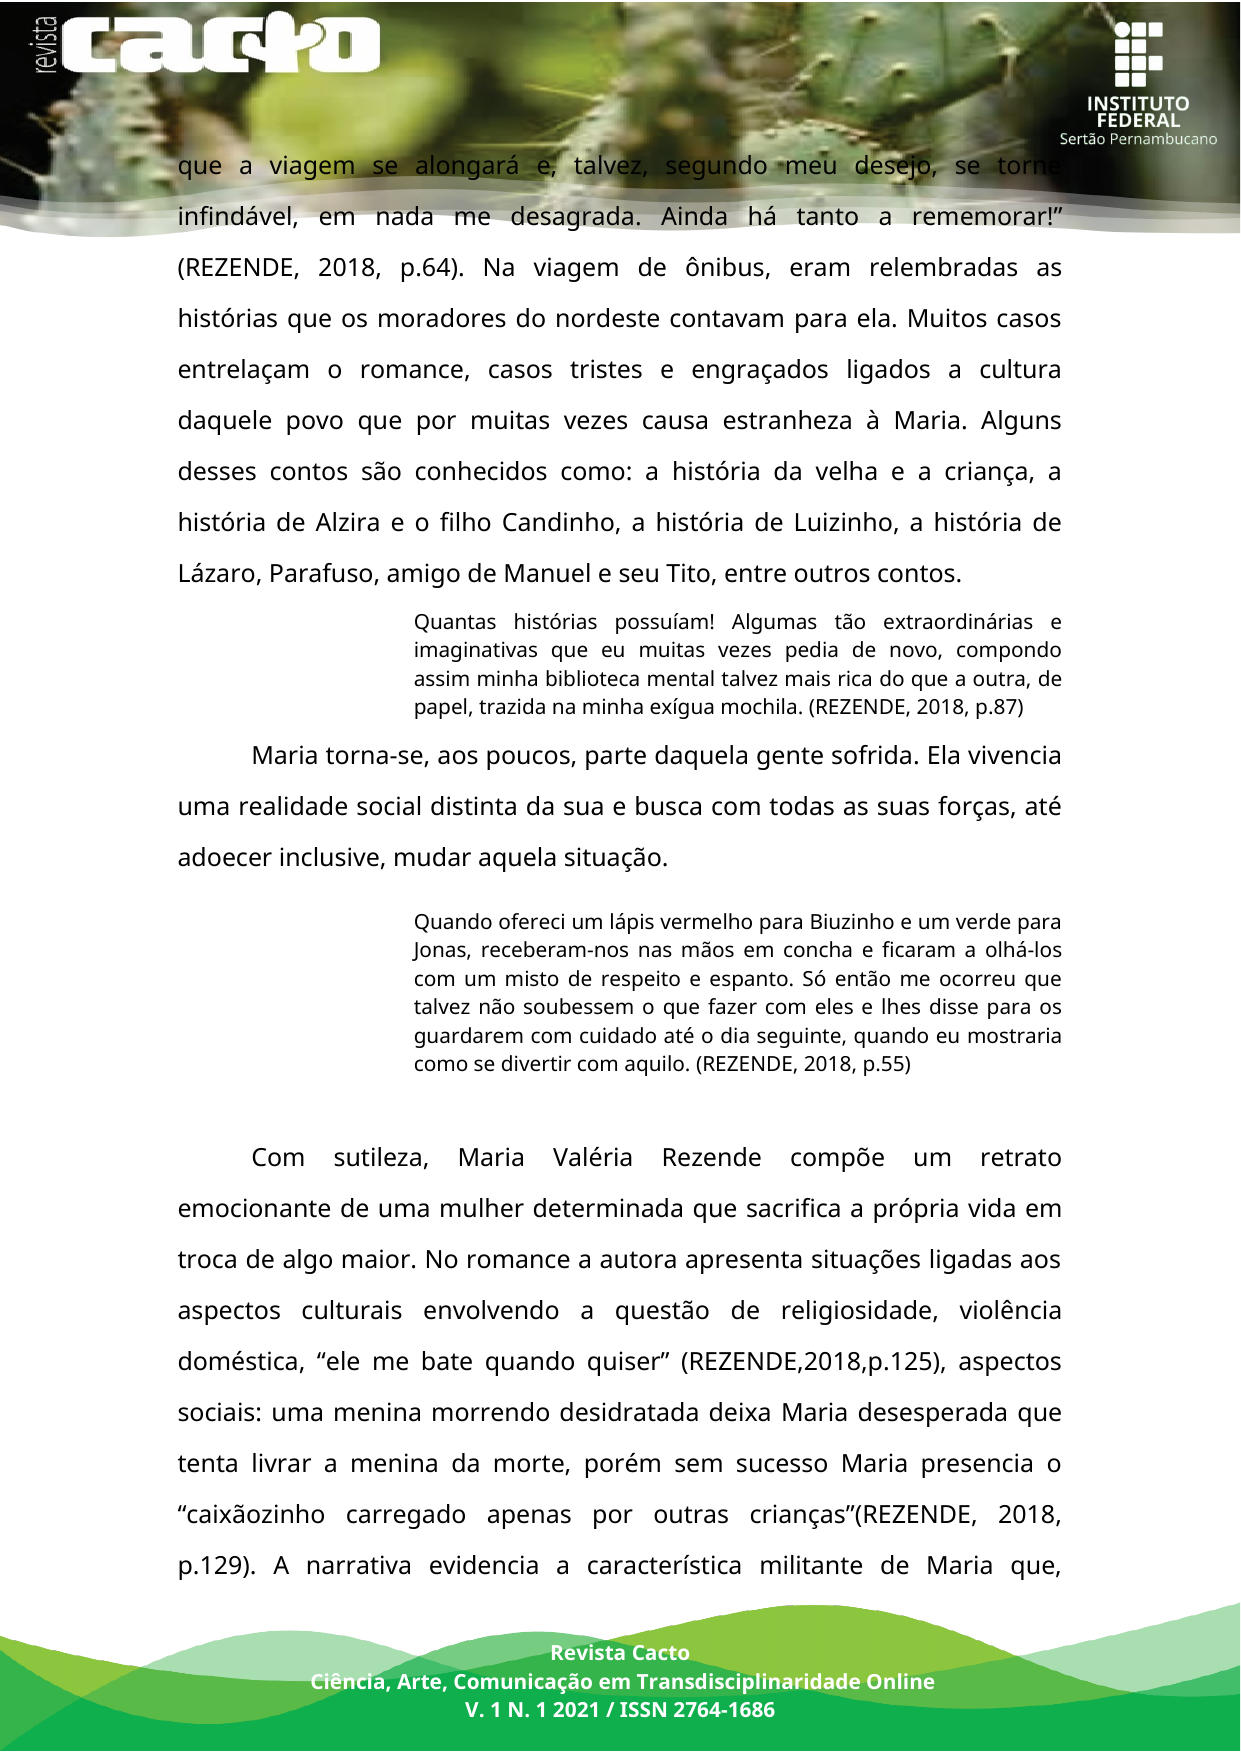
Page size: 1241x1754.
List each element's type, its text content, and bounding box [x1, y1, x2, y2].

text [177, 1139, 1063, 1582]
text Quantas histórias possuíam! Algumas tão extraordinárias e imaginativas que eu muitas vezes pedia de novo, compondo assim minha biblioteca mental talvez mais rica do que a outra, de papel, trazida na minha exígua mochila. (REZENDE, 2018, p.87) [413, 607, 1063, 721]
text Maria torna-se, aos poucos, parte daquela gente sofrida. Ela vivencia uma realidade social distinta da sua e busca com todas as suas forças, até adoecer inclusive, mudar aquela situação. [177, 737, 1063, 873]
text Quando ofereci um lápis vermelho para Biuzinho e um verde para Jonas, receberam-nos nas mãos em concha e ficaram a olhá-los com um misto de respeito e espanto. Só então me ocorreu que talvez não soubessem o que fazer com eles e lhes disse para os guardarem com cuidado até o dia seguinte, quando eu mostraria como se divertir com aquilo. (REZENDE, 2018, p.55) [413, 907, 1063, 1078]
picture [0, 0, 1241, 255]
picture [0, 1550, 1241, 1751]
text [177, 148, 1063, 590]
